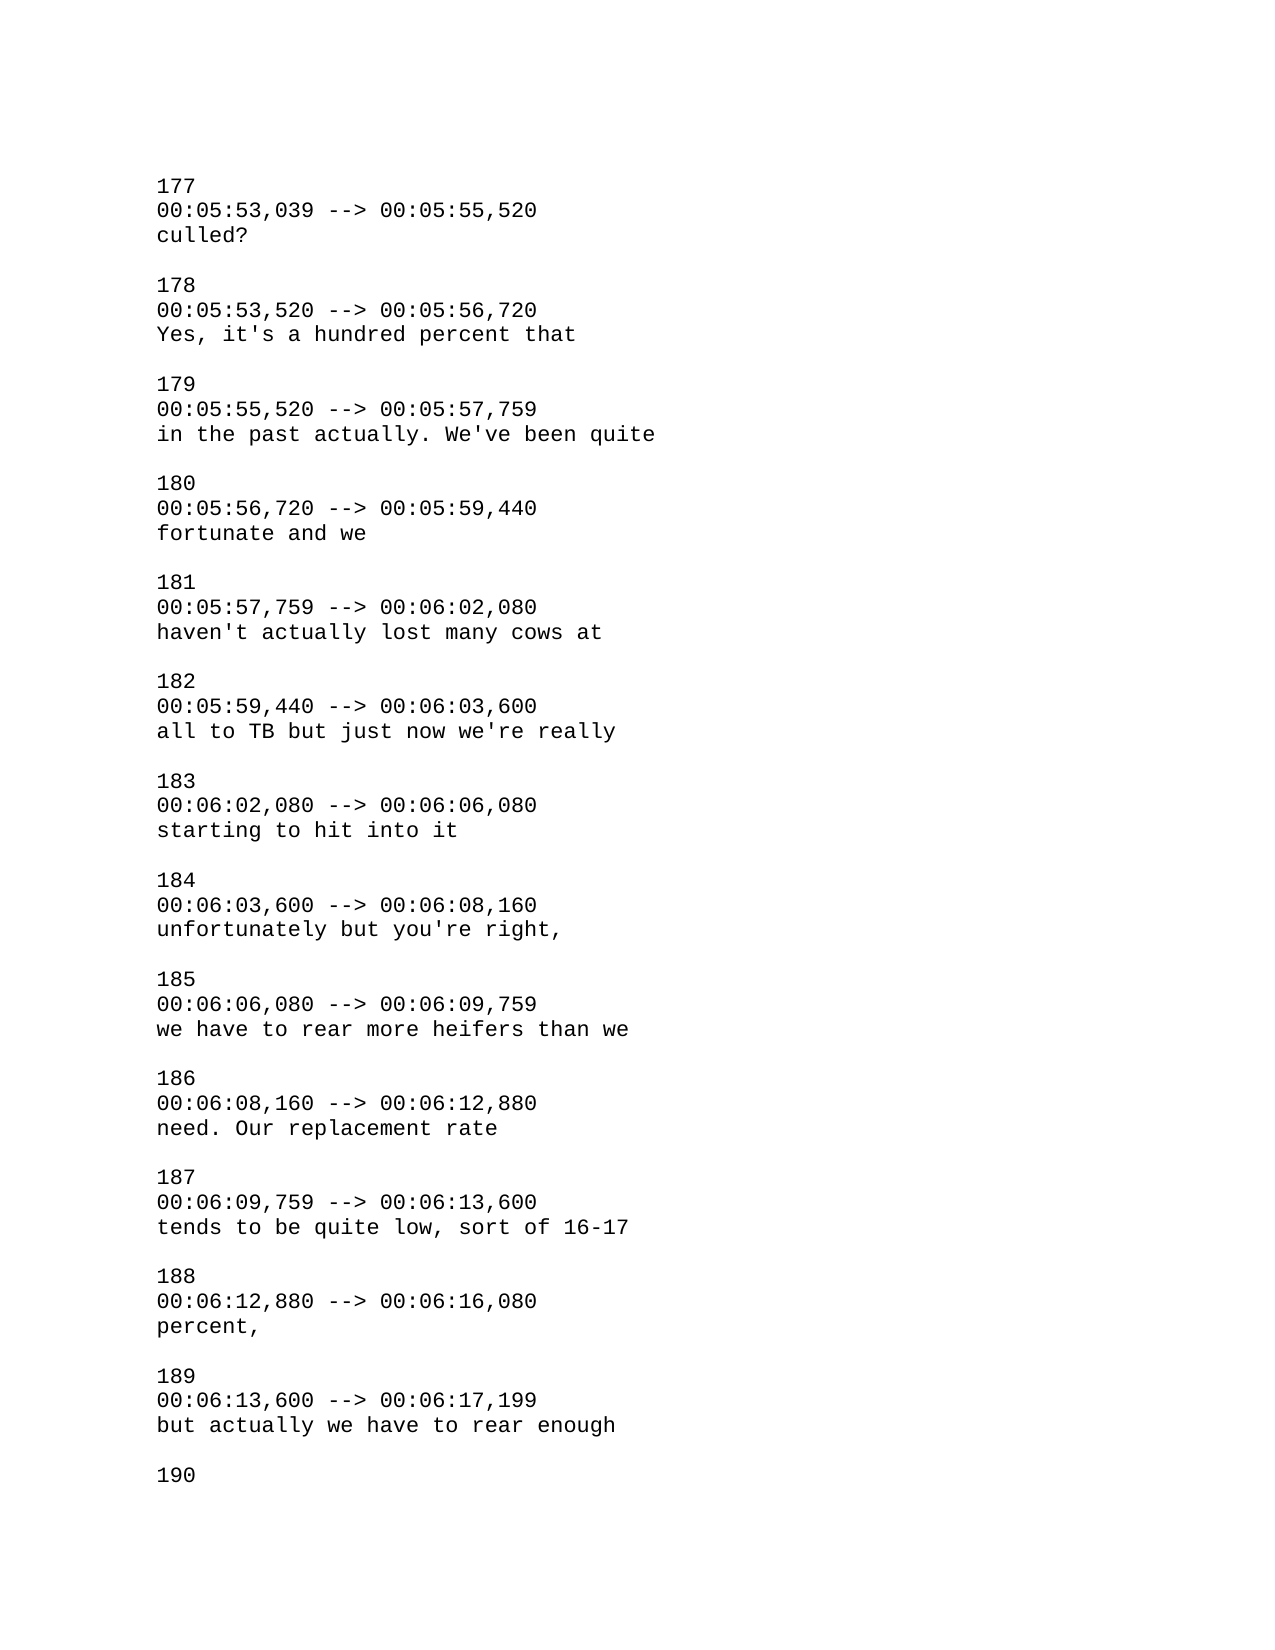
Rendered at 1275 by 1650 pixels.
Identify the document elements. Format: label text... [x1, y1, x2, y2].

text 180 [156, 472, 1118, 497]
text need. Our replacement rate [156, 1117, 1118, 1142]
text but actually we have to rear enough [156, 1414, 1118, 1439]
text 179 [156, 373, 1118, 398]
text 00:05:53,520 --> 00:05:56,720 [156, 299, 1118, 323]
text 183 [156, 770, 1118, 794]
text 00:06:12,880 --> 00:06:16,080 [156, 1290, 1118, 1315]
text in the past actually. We've been quite [156, 423, 1118, 447]
text 00:06:09,759 --> 00:06:13,600 [156, 1191, 1118, 1216]
text 185 [156, 968, 1118, 993]
text we have to rear more heifers than we [156, 1018, 1118, 1042]
text culled? [156, 224, 1118, 249]
text Yes, it's a hundred percent that [156, 323, 1118, 348]
text 182 [156, 671, 1118, 695]
text unfortunately but you're right, [156, 918, 1118, 943]
text percent, [156, 1315, 1118, 1340]
text 189 [156, 1365, 1118, 1389]
text haven't actually lost many cows at [156, 621, 1118, 646]
text tends to be quite low, sort of 16-17 [156, 1216, 1118, 1241]
text starting to hit into it [156, 819, 1118, 844]
text 186 [156, 1067, 1118, 1092]
text 177 [156, 175, 1118, 199]
text 00:06:08,160 --> 00:06:12,880 [156, 1092, 1118, 1117]
text 00:06:02,080 --> 00:06:06,080 [156, 794, 1118, 819]
text 188 [156, 1266, 1118, 1290]
text 00:05:53,039 --> 00:05:55,520 [156, 199, 1118, 224]
text 178 [156, 274, 1118, 299]
text 00:05:56,720 --> 00:05:59,440 [156, 497, 1118, 522]
text 190 [156, 1464, 1118, 1489]
text all to TB but just now we're really [156, 720, 1118, 745]
text 00:06:03,600 --> 00:06:08,160 [156, 894, 1118, 918]
text 187 [156, 1166, 1118, 1191]
text 00:05:55,520 --> 00:05:57,759 [156, 398, 1118, 423]
text 00:06:13,600 --> 00:06:17,199 [156, 1389, 1118, 1414]
text fortunate and we [156, 522, 1118, 547]
text 00:06:06,080 --> 00:06:09,759 [156, 993, 1118, 1018]
text 181 [156, 571, 1118, 596]
text 184 [156, 869, 1118, 894]
text 00:05:59,440 --> 00:06:03,600 [156, 695, 1118, 720]
text 00:05:57,759 --> 00:06:02,080 [156, 596, 1118, 621]
